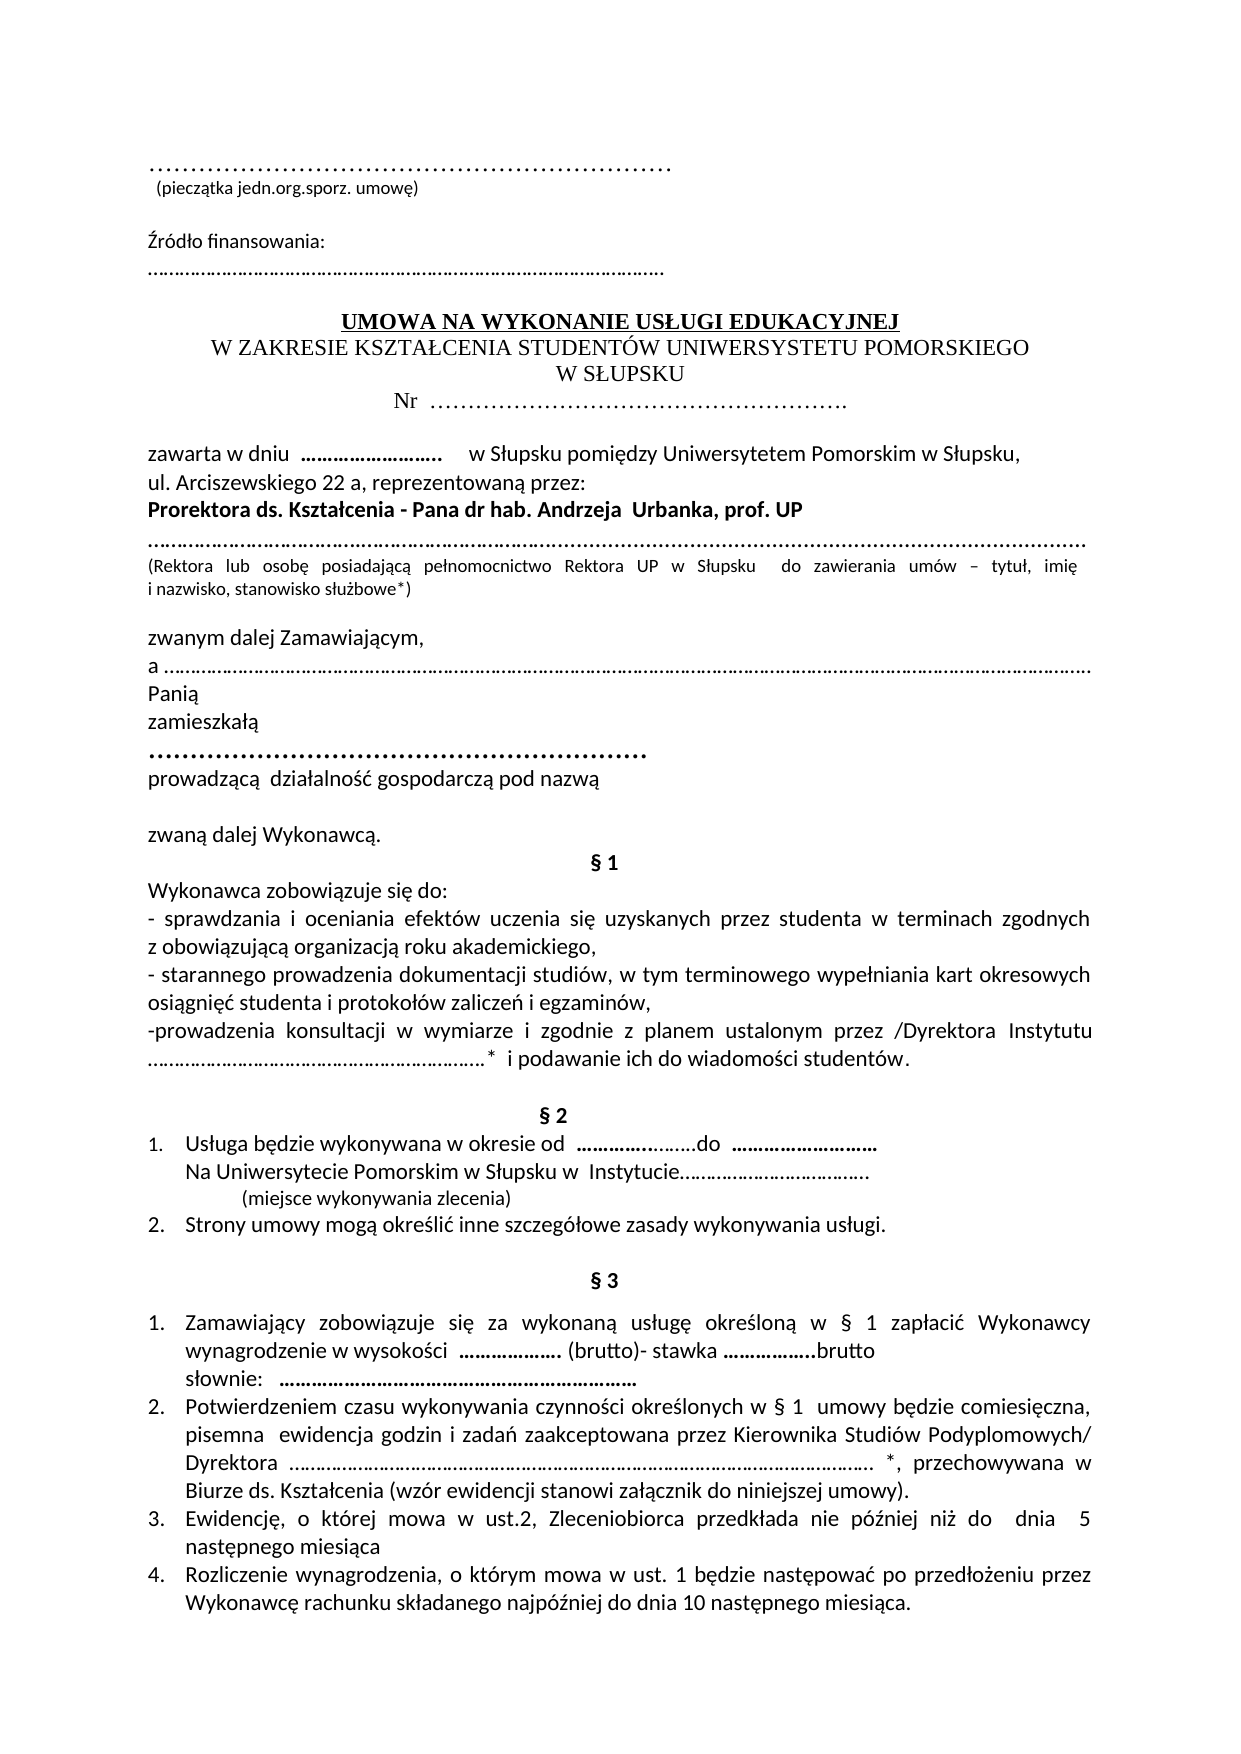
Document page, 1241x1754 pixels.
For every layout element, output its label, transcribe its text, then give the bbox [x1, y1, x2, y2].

text zwanym dalej Zamawiającym, [148, 623, 1093, 651]
text § 3 [516, 1266, 1093, 1294]
text słownie: ………………………………………………………… [148, 1364, 1093, 1392]
text Wykonawca zobowiązuje się do: [148, 876, 1093, 904]
text ……………………………….……………………………..................................................................................... (Rektora lub osobę posiadającą pełnomocnictwo Rektora UP w Słupsku do zawierania umów – tytuł, imię i nazwisko, stanowisko służbowe*) [148, 524, 1093, 600]
text Nr ………………………………………………. [148, 387, 1093, 413]
text Źródło finansowania: …………………………………………………………………………………….. [148, 228, 1093, 281]
text prowadzącą działalność gospodarczą pod nazwą [148, 764, 1093, 792]
text - starannego prowadzenia dokumentacji studiów, w tym terminowego wypełniania kart okresowych osiągnięć studenta i protokołów zaliczeń i egzaminów, [148, 960, 1093, 1016]
list Potwierdzeniem czasu wykonywania czynności określonych w § 1 umowy będzie comiesięczna, pisemna ewidencja godzin i zadań zaakceptowana przez Kierownika Studiów Podyplomowych/ Dyrektora ………………………………………………………………………………………………… *, przechowywana w Biurze ds. Kształcenia (wzór ewidencji stanowi załącznik do niniejszej umowy). [148, 1392, 1093, 1504]
text ……………………………………………………… [148, 148, 1093, 176]
list Usługa będzie wykonywana w okresie od …………..……..do ……………………… [148, 1129, 1093, 1157]
text - sprawdzania i oceniania efektów uczenia się uzyskanych przez studenta w terminach zgodnych z obowiązującą organizacją roku akademickiego, [148, 904, 1093, 960]
text Prorektora ds. Kształcenia - Pana dr hab. Andrzeja Urbanka, prof. UP [148, 496, 1093, 524]
text ul. Arciszewskiego , reprezentowaną przez: [148, 468, 1093, 496]
list Zamawiający zobowiązuje się za wykonaną usługę określoną w § 1 zapłacić Wykonawcy wynagrodzenie w wysokości ………………. (brutto)- stawka ……………..brutto [148, 1308, 1093, 1364]
text W ZAKRESIE KSZTAŁCENIA STUDENTÓW UNIWERSYSTETU POMORSKIEGO [148, 334, 1093, 361]
text -prowadzenia konsultacji w wymiarze i zgodnie z planem ustalonym przez /Dyrektora Instytutu ……………………………………………………….* i podawanie ich do wiadomości studentów. [148, 1016, 1093, 1072]
text zamieszkałą [148, 707, 1093, 735]
list Rozliczenie wynagrodzenia, o którym mowa w ust. 1 będzie następować po przedłożeniu przez Wykonawcę rachunku składanego najpóźniej do dnia 10 następnego miesiąca. [148, 1560, 1093, 1616]
text (pieczątka jedn.org.sporz. umowę) [148, 176, 1093, 199]
text a ………………………………………………………………………………………………………………………………………………………….. Panią [148, 651, 1093, 707]
text …………………………………………………… [148, 735, 1093, 764]
text § 2 [148, 1101, 1093, 1129]
text zwaną dalej Wykonawcą. [148, 820, 1093, 848]
list Strony umowy mogą określić inne szczegółowe zasady wykonywania usługi. [148, 1210, 1093, 1238]
list Ewidencję, o której mowa w ust.2, Zleceniobiorca przedkłada nie później niż do dnia 5 następnego miesiąca [148, 1504, 1093, 1560]
text zawarta w dniu …………………….. w Słupsku pomiędzy Uniwersytetem Pomorskim w Słupsku, [148, 439, 1093, 468]
text § 1 [516, 848, 1093, 876]
text Na Uniwersytecie Pomorskim w Słupsku w Instytucie……………………………… [185, 1157, 1093, 1185]
text (miejsce wykonywania zlecenia) [148, 1185, 1093, 1210]
text UMOWA NA WYKONANIE USŁUGI EDUKACYJNEJ [148, 308, 1093, 334]
text W SŁUPSKU [148, 361, 1093, 387]
